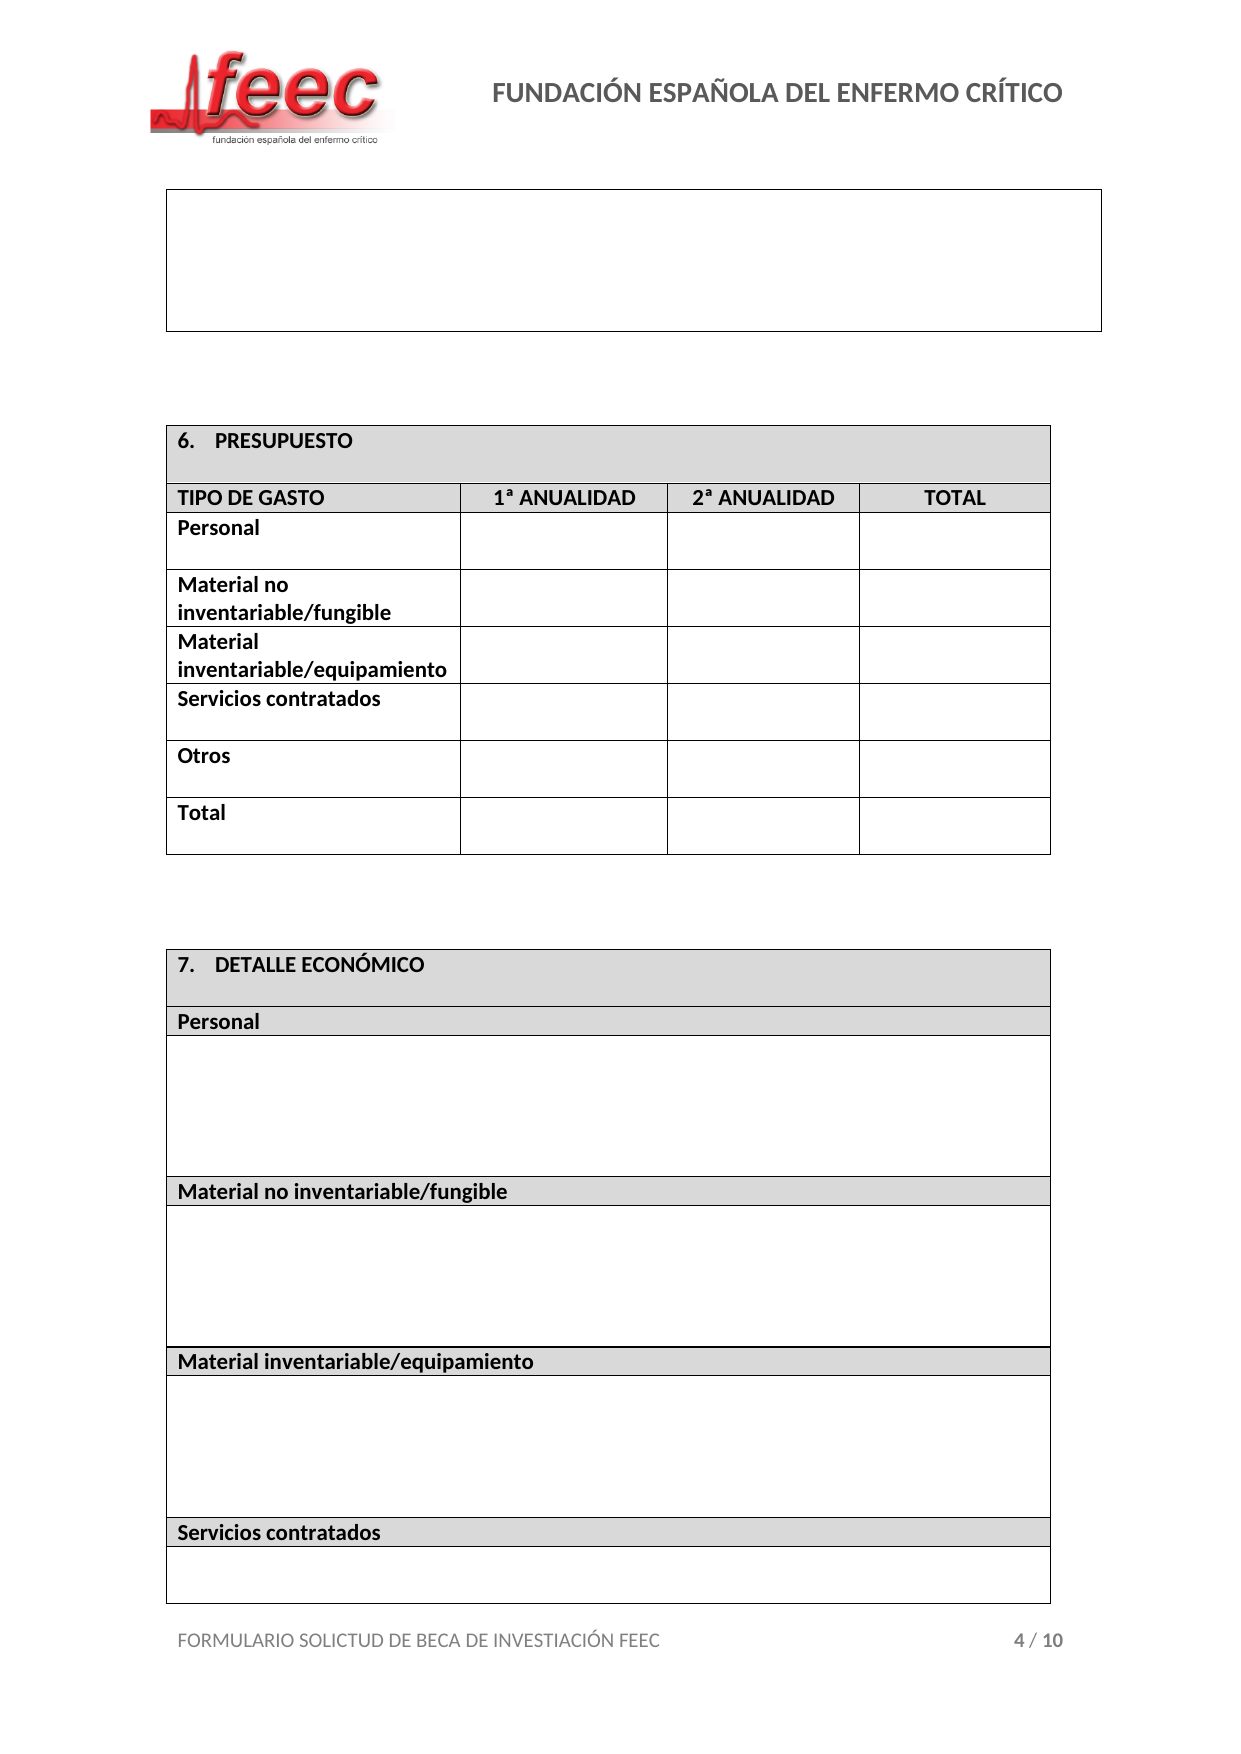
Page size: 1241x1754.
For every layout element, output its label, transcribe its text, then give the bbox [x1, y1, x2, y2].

table_cell Material no inventariable/fungible [167, 570, 460, 626]
table_cell TOTAL [860, 484, 1050, 512]
table_cell [461, 741, 667, 797]
table_cell [461, 513, 667, 569]
table_cell [668, 684, 859, 740]
table_cell [167, 1547, 1050, 1603]
table_cell Personal [167, 1007, 1050, 1035]
table_cell Servicios contratados [167, 684, 460, 740]
table_cell [167, 1036, 1050, 1176]
table_cell [860, 570, 1050, 626]
table_cell [167, 1376, 1050, 1517]
table_cell [860, 627, 1050, 683]
table_cell Otros [167, 741, 460, 797]
table_header PRESUPUESTO [167, 426, 1050, 482]
table_cell [167, 190, 1101, 331]
table_cell [461, 684, 667, 740]
picture [133, 35, 414, 159]
table_cell [668, 513, 859, 569]
table_cell Personal [167, 513, 460, 569]
table_cell [668, 570, 859, 626]
table_cell [860, 741, 1050, 797]
table_cell [461, 570, 667, 626]
table_cell [668, 798, 859, 854]
table_cell [668, 741, 859, 797]
table_header DETALLE ECONÓMICO [167, 950, 1050, 1006]
table_cell [461, 627, 667, 683]
table_cell [860, 798, 1050, 854]
table_cell [167, 1206, 1050, 1346]
table_cell [461, 798, 667, 854]
table_cell [860, 513, 1050, 569]
table_cell 2ª ANUALIDAD [668, 484, 859, 512]
table_cell Servicios contratados [167, 1518, 1050, 1546]
table_cell [668, 627, 859, 683]
table_cell [860, 684, 1050, 740]
table_cell Material no inventariable/fungible [167, 1177, 1050, 1205]
table_cell TIPO DE GASTO [167, 484, 460, 512]
table_cell Material inventariable/equipamiento [167, 1348, 1050, 1375]
table_cell 1ª ANUALIDAD [461, 484, 667, 512]
table_cell Total [167, 798, 460, 854]
table_cell Material inventariable/equipamiento [167, 627, 460, 683]
